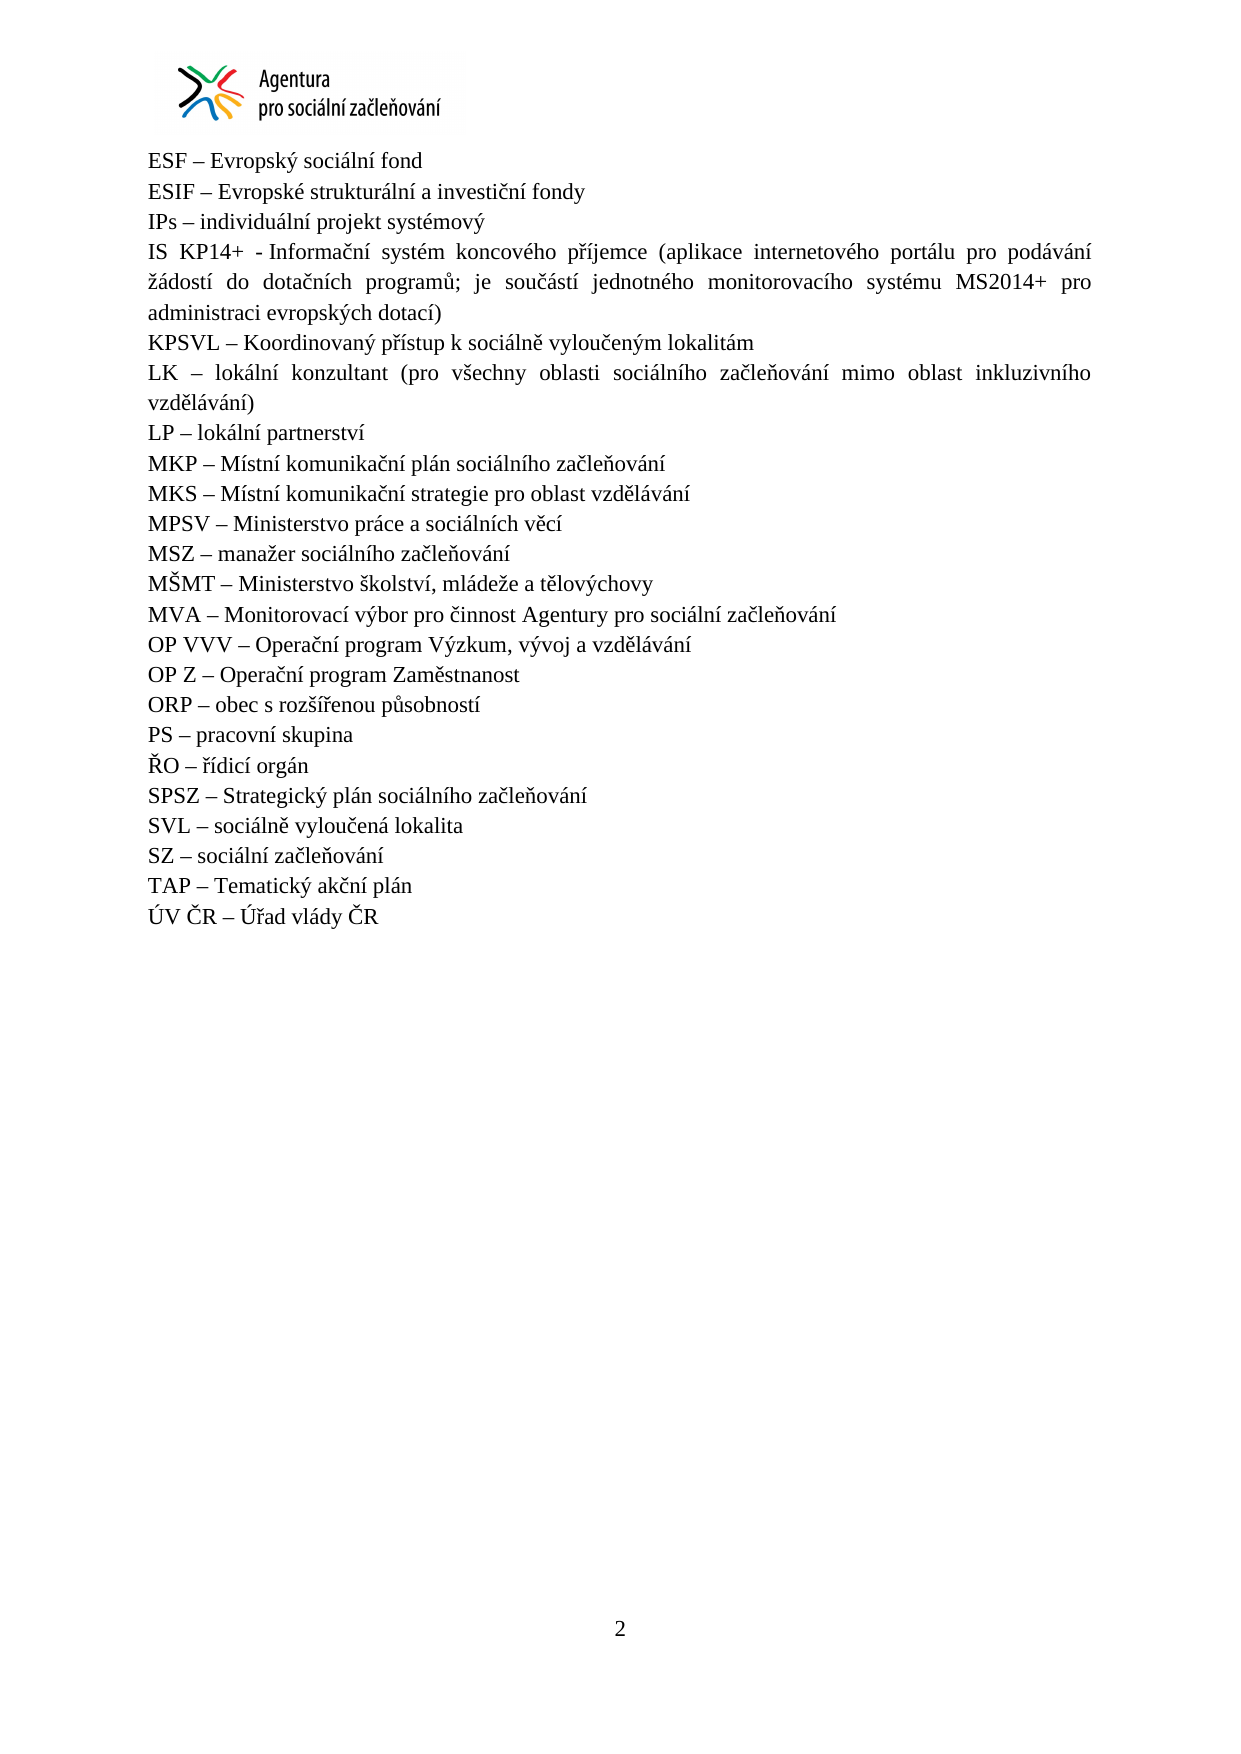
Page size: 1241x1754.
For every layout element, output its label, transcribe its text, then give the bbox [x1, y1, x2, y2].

text SZ – sociální začleňování [148, 842, 1093, 869]
text PS – pracovní skupina [148, 722, 1093, 748]
text MKP – Místní komunikační plán sociálního začleňování [148, 450, 1093, 476]
text LP – lokální partnerství [148, 419, 1093, 446]
text IPs – individuální projekt systémový [148, 208, 1093, 234]
text MKS – Místní komunikační strategie pro oblast vzdělávání [148, 480, 1093, 506]
text OP Z – Operační program Zaměstnanost [148, 661, 1093, 687]
text SVL – sociálně vyloučená lokalita [148, 812, 1093, 838]
text MŠMT – Ministerstvo školství, mládeže a tělovýchovy [148, 571, 1093, 597]
text MVA – Monitorovací výbor pro činnost Agentury pro sociální začleňování [148, 601, 1093, 627]
text OP VVV – Operační program Výzkum, vývoj a vzdělávání [148, 631, 1093, 657]
text ÚV ČR – Úřad vlády ČR [148, 903, 1093, 929]
text ESF – Evropský sociální fond [148, 148, 1093, 174]
picture [153, 51, 466, 135]
text LK – lokální konzultant (pro všechny oblasti sociálního začleňování mimo oblast inkluzivního vzdělávání) [148, 359, 1093, 416]
text SPSZ – Strategický plán sociálního začleňování [148, 782, 1093, 808]
text ŘO – řídicí orgán [148, 752, 1093, 778]
text ESIF – Evropské strukturální a investiční fondy [148, 178, 1093, 204]
text MSZ – manažer sociálního začleňování [148, 540, 1093, 567]
text MPSV – Ministerstvo práce a sociálních věcí [148, 510, 1093, 536]
text ORP – obec s rozšířenou působností [148, 691, 1093, 718]
text IS KP14+ - Informační systém koncového příjemce (aplikace internetového portálu pro podávání žádostí do dotačních programů; je součástí jednotného monitorovacího systému MS2014+ pro administraci evropských dotací) [148, 238, 1093, 325]
text KPSVL – Koordinovaný přístup k sociálně vyloučeným lokalitám [148, 329, 1093, 355]
text TAP – Tematický akční plán [148, 873, 1093, 899]
